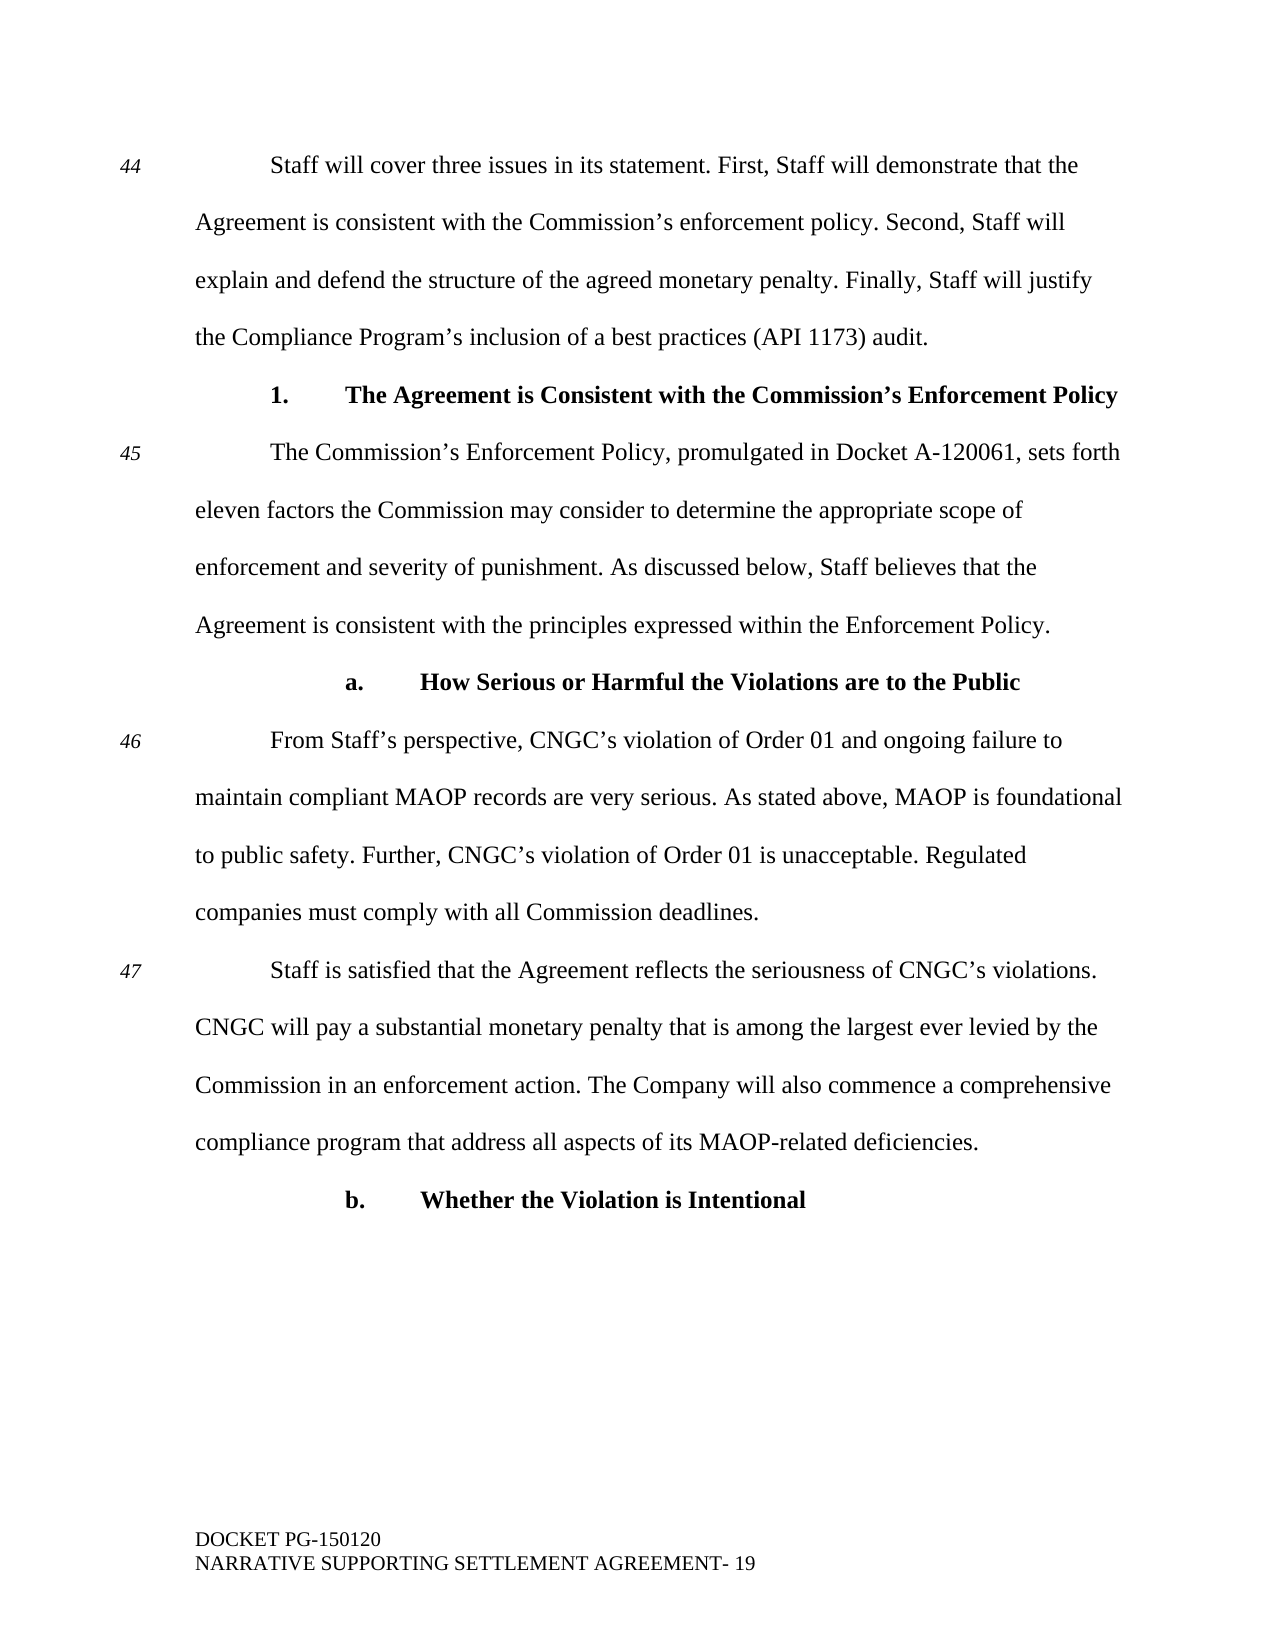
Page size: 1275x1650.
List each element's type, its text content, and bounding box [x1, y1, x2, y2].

list Staff will cover three issues in its statement. First, Staff will demonstrate that the Agreement is consistent with the Commission’s enforcement policy. Second, Staff will explain and defend the structure of the agreed monetary penalty. Finally, Staff will justify the Compliance Program’s inclusion of a best practices (API 1173) audit. [120, 150, 1125, 351]
list From Staff’s perspective, CNGC’s violation of Order 01 and ongoing failure to maintain compliant MAOP records are very serious. As stated above, MAOP is foundational to public safety. Further, CNGC’s violation of Order 01 is unacceptable. Regulated companies must comply with all Commission deadlines. [120, 725, 1125, 926]
text a. How Serious or Harmful the Violations are to the Public [195, 667, 1125, 696]
text b. Whether the Violation is Intentional [195, 1185, 1125, 1214]
text 1. The Agreement is Consistent with the Commission’s Enforcement Policy [195, 380, 1125, 409]
list Staff is satisfied that the Agreement reflects the seriousness of CNGC’s violations. CNGC will pay a substantial monetary penalty that is among the largest ever levied by the Commission in an enforcement action. The Company will also commence a comprehensive compliance program that address all aspects of its MAOP-related deficiencies. [120, 955, 1125, 1156]
list The Commission’s Enforcement Policy, promulgated in Docket A-120061, sets forth eleven factors the Commission may consider to determine the appropriate scope of enforcement and severity of punishment. As discussed below, Staff believes that the Agreement is consistent with the principles expressed within the Enforcement Policy. [120, 437, 1125, 639]
